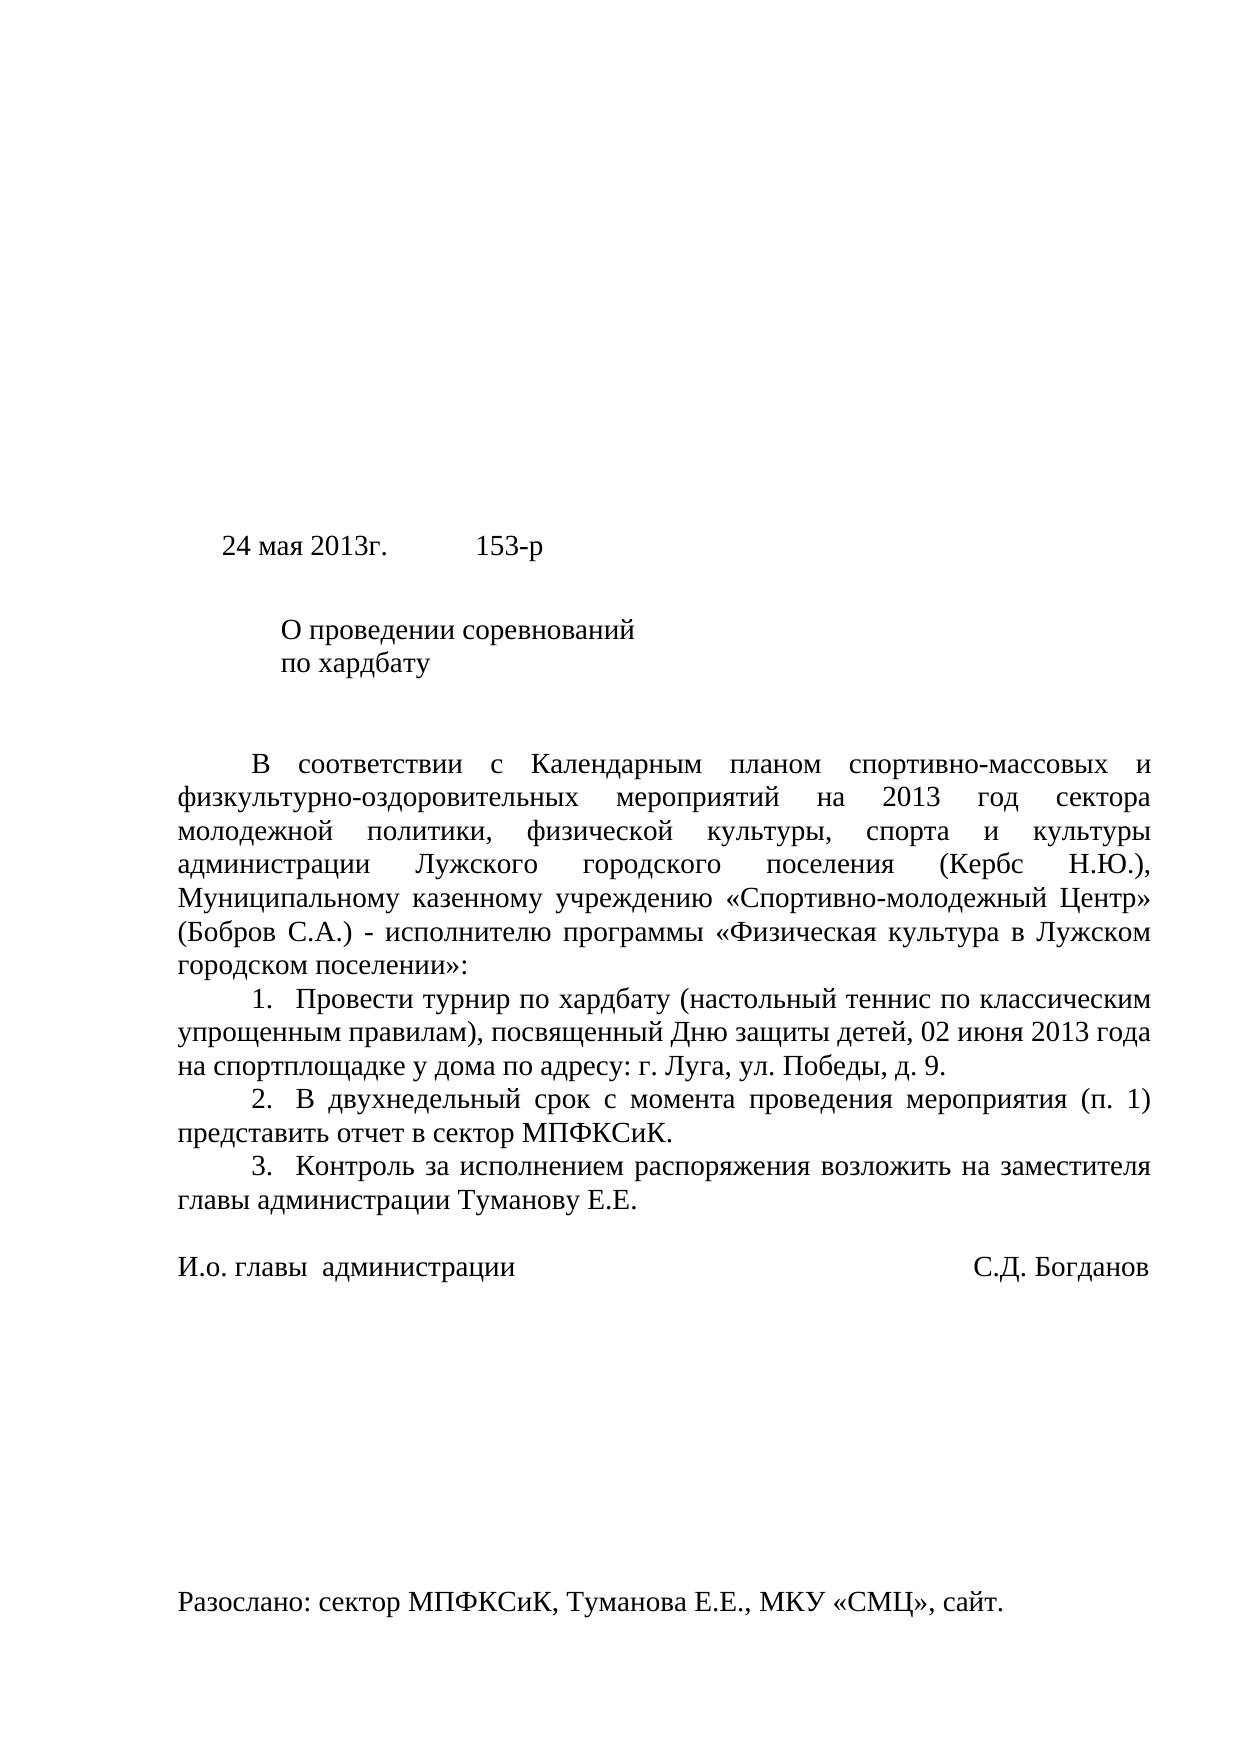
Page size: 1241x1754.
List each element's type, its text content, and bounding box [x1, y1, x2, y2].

text И.о. главы администрации С.Д. Богданов [177, 1249, 1152, 1283]
list Провести турнир по хардбату (настольный теннис по классическим упрощенным правилам), посвященный Дню защиты детей, 02 июня 2013 года на спортплощадке у дома по адресу: г. Луга, ул. Победы, д. 9. [177, 981, 1152, 1081]
text В соответствии с Календарным планом спортивно-массовых и физкультурно-оздоровительных мероприятий на 2013 год сектора молодежной политики, физической культуры, спорта и культуры администрации Лужского городского поселения (Кербс Н.Ю.), Муниципальному казенному учреждению «Спортивно-молодежный Центр» (Бобров С.А.) - исполнителю программы «Физическая культура в Лужском городском поселении»: [177, 746, 1152, 981]
text 24 мая 2013г. 153-р [222, 528, 1152, 561]
list Контроль за исполнением распоряжения возложить на заместителя главы администрации Туманову Е.Е. [177, 1148, 1152, 1216]
text О проведении соревнований по хардбату [281, 612, 650, 679]
list В двухнедельный срок с момента проведения мероприятия (п. 1) представить отчет в сектор МПФКСиК. [177, 1081, 1152, 1148]
text Разослано: сектор МПФКСиК, Туманова Е.Е., МКУ «СМЦ», сайт. [177, 1584, 1152, 1618]
